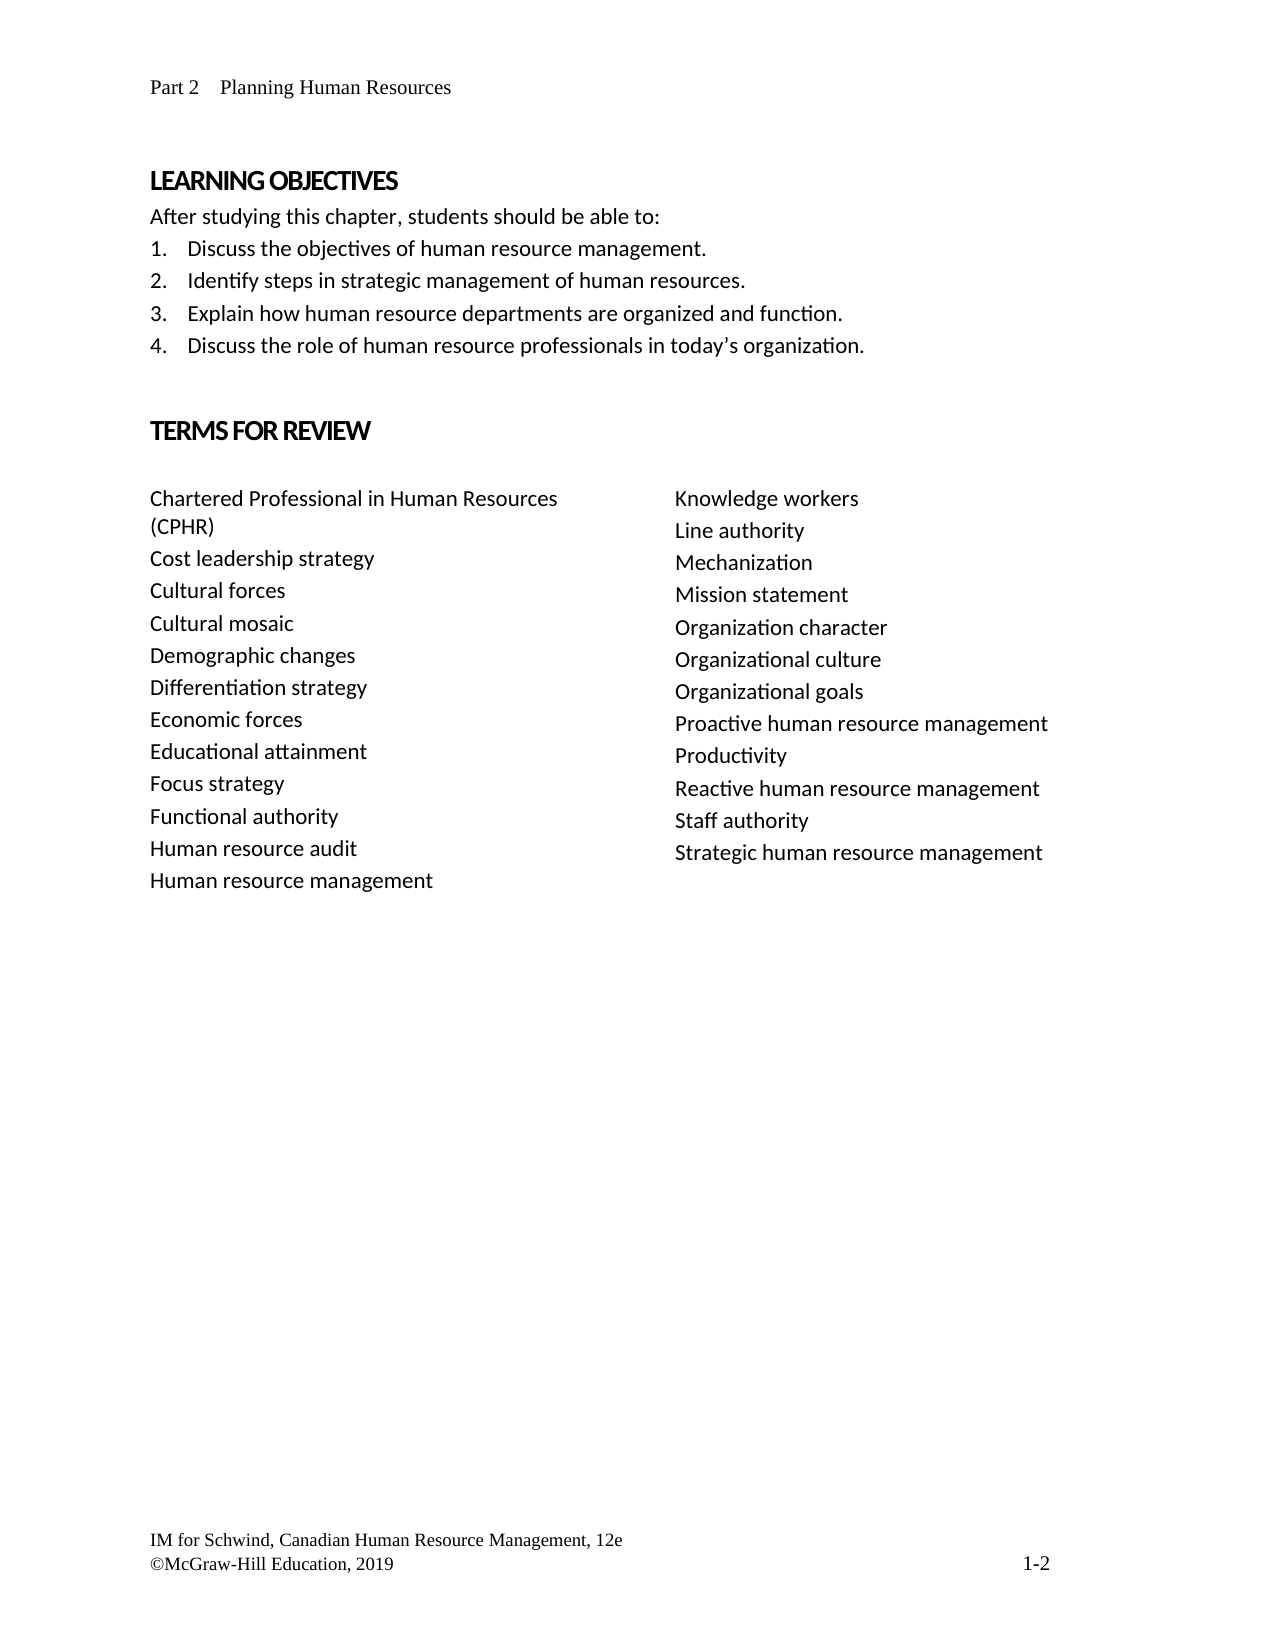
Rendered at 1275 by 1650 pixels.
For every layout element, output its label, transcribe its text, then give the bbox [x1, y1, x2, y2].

text Reactive human resource management [675, 774, 1125, 802]
list Explain how human resource departments are organized and function. [150, 299, 1125, 327]
text Educational attainment [150, 737, 600, 765]
text Organizational goals [675, 677, 1125, 705]
subtitle TERMS FOR REVIEW [150, 412, 1125, 448]
text Cost leadership strategy [150, 544, 600, 572]
text Mission statement [675, 581, 1125, 609]
text Organization character [675, 613, 1125, 641]
text Focus strategy [150, 769, 600, 798]
text Staff authority [675, 806, 1125, 834]
list Discuss the role of human resource professionals in today’s organization. [150, 331, 1125, 359]
list Discuss the objectives of human resource management. [150, 234, 1125, 262]
text Human resource management [150, 866, 600, 894]
text Organizational culture [675, 645, 1125, 673]
subtitle LEARNING OBJECTIVES [150, 162, 1125, 198]
text Productivity [675, 742, 1125, 769]
text Line authority [675, 516, 1125, 544]
text Functional authority [150, 802, 600, 830]
text Differentiation strategy [150, 673, 600, 701]
text Demographic changes [150, 641, 600, 669]
text Economic forces [150, 705, 600, 733]
text Human resource audit [150, 834, 600, 862]
text Strategic human resource management [675, 838, 1125, 866]
text Chartered Professional in Human Resources (CPHR) [150, 484, 600, 540]
text After studying this chapter, students should be able to: [150, 202, 1125, 230]
text Mechanization [675, 548, 1125, 576]
list Identify steps in strategic management of human resources. [150, 267, 1125, 295]
text Knowledge workers [675, 484, 1125, 512]
text Cultural forces [150, 576, 600, 604]
text Proactive human resource management [675, 709, 1125, 737]
text Cultural mosaic [150, 609, 600, 637]
